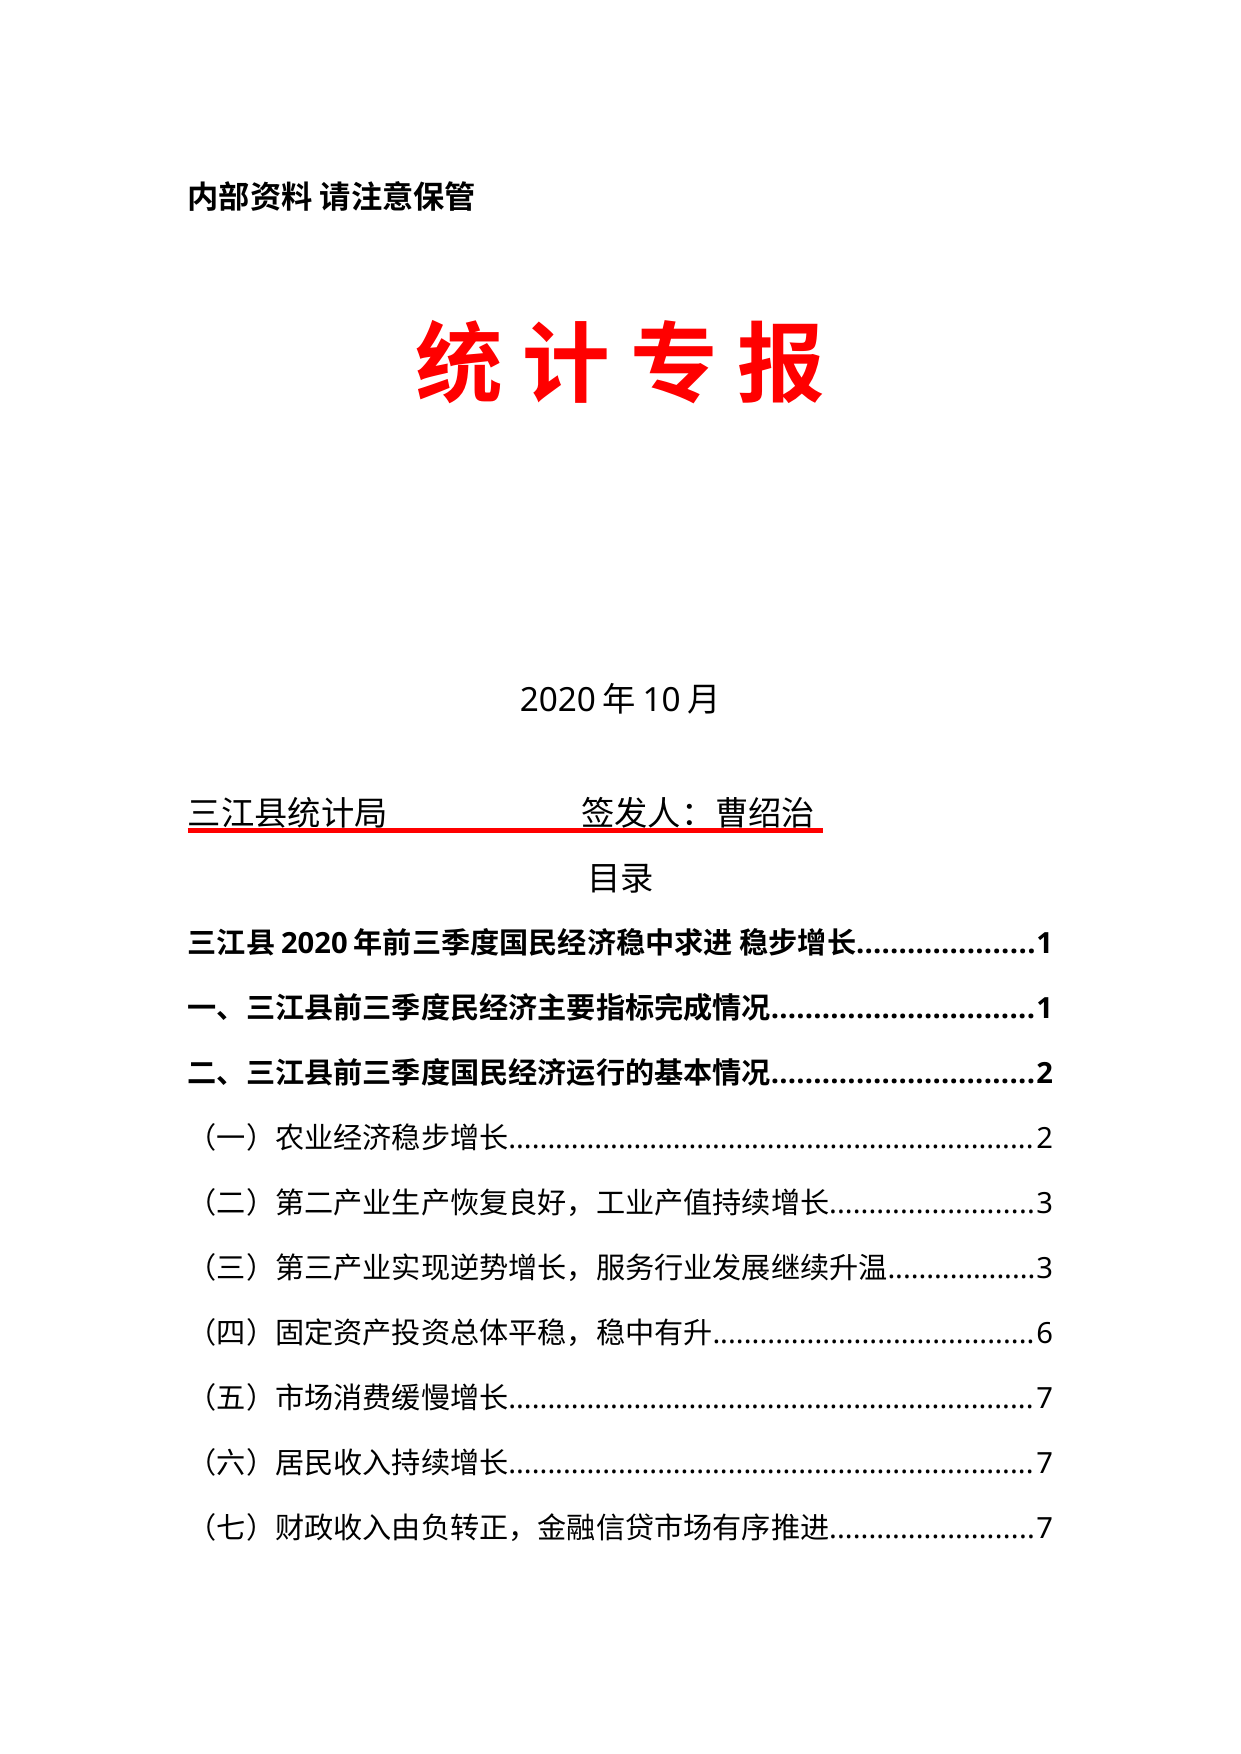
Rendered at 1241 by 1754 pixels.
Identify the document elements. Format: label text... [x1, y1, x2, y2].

text 三江县统计局 签发人：曹绍治 [187, 778, 1053, 843]
text 统 计 专 报 [187, 292, 1053, 422]
text 内部资料 请注意保管 [187, 162, 1053, 227]
text 2020年10月 [187, 665, 1053, 730]
